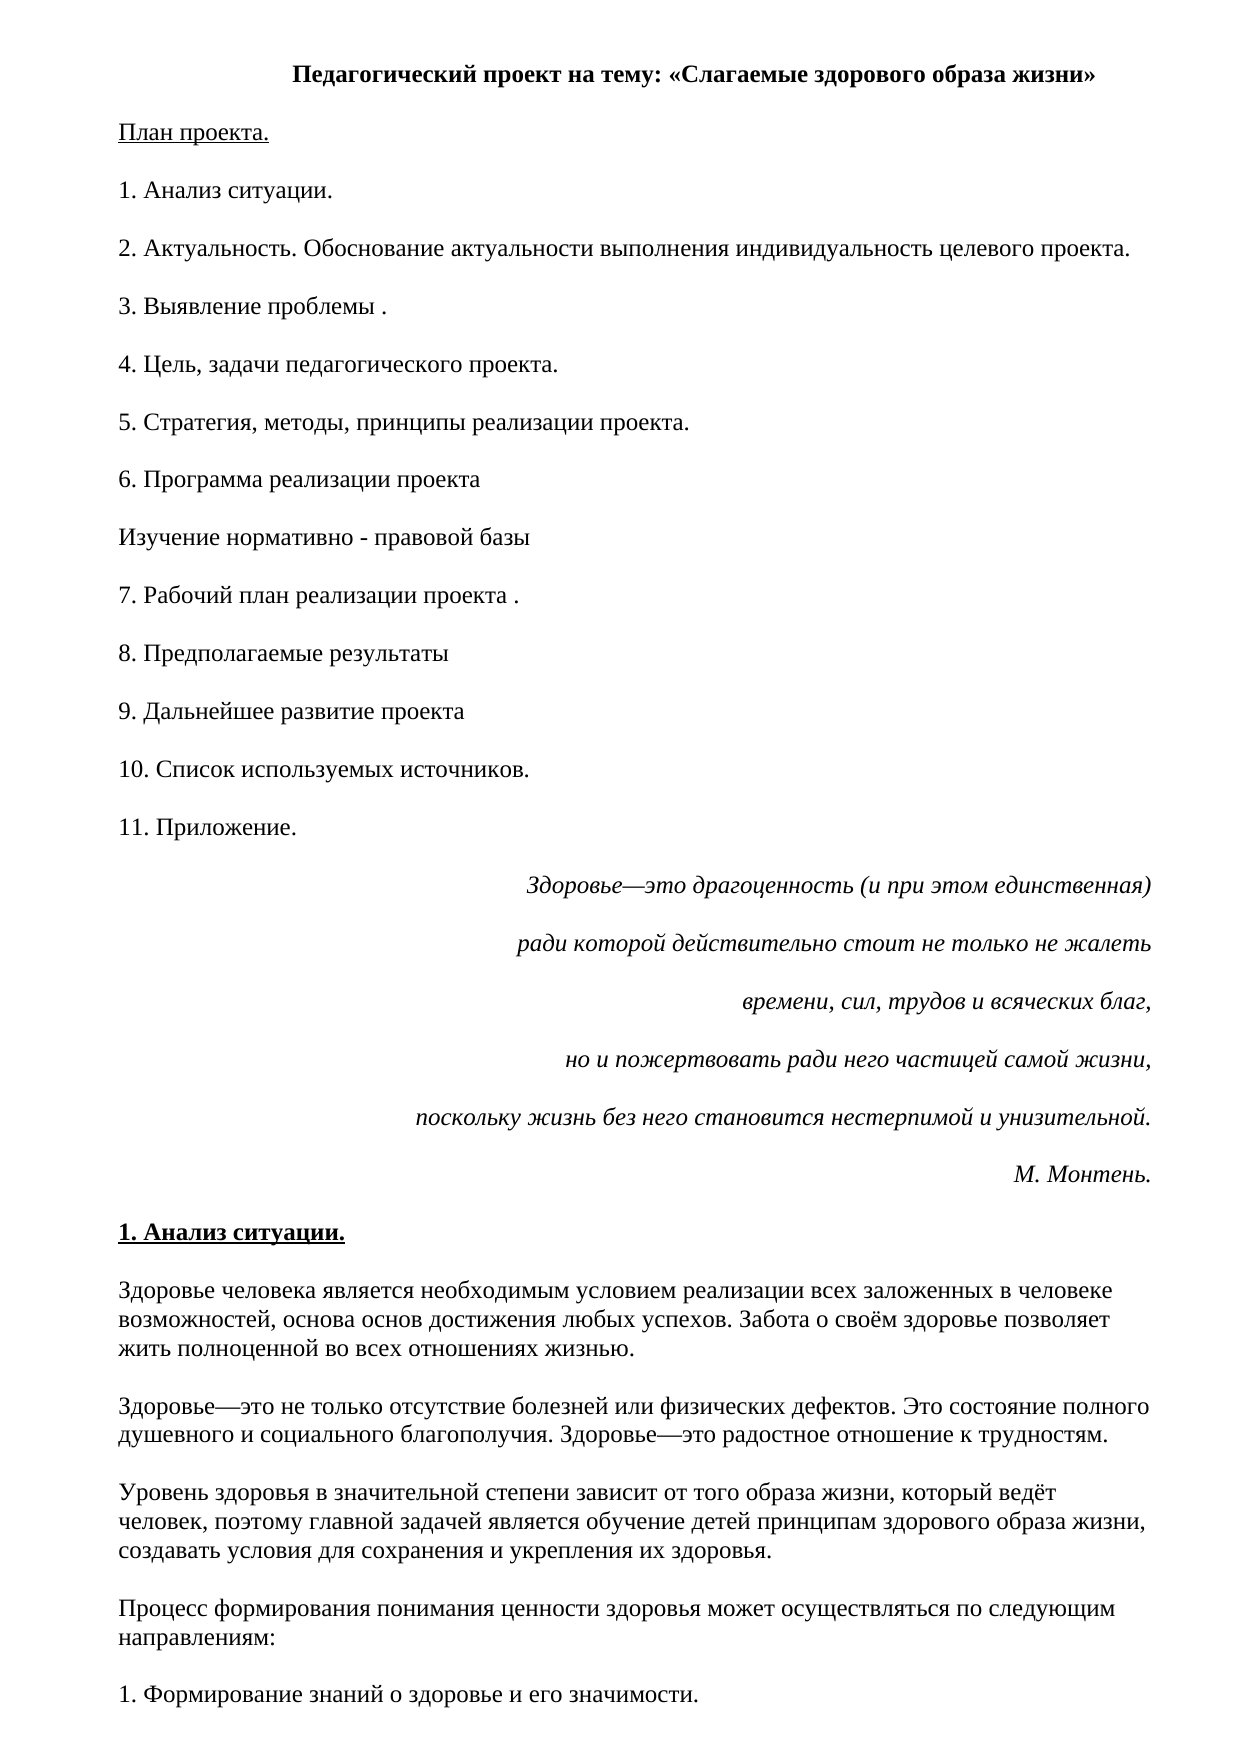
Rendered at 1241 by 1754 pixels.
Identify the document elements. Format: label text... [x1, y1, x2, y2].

text 4. Цель, задачи педагогического проекта. [118, 349, 1152, 377]
text ради которой действительно стоит не только не жалеть [118, 928, 1152, 957]
text 9. Дальнейшее развитие проекта [118, 696, 1152, 725]
text 6. Программа реализации проекта [118, 464, 1152, 493]
text 10. Список используемых источников. [118, 754, 1152, 783]
text времени, сил, трудов и всяческих благ, [118, 986, 1152, 1014]
text Уровень здоровья в значительной степени зависит от того образа жизни, который ведёт человек, поэтому главной задачей является обучение детей принципам здорового образа жизни, создавать условия для сохранения и укрепления их здоровья. [118, 1477, 1152, 1564]
text 7. Рабочий план реализации проекта . [118, 580, 1152, 609]
text 2. Актуальность. Обоснование актуальности выполнения индивидуальность целевого проекта. [118, 233, 1152, 262]
text Здоровье—это драгоценность (и при этом единственная) [118, 870, 1152, 899]
text Процесс формирования понимания ценности здоровья может осуществляться по следующим направлениям: [118, 1593, 1152, 1650]
text Здоровье человека является необходимым условием реализации всех заложенных в человеке возможностей, основа основ достижения любых успехов. Забота о своём здоровье позволяет жить полноценной во всех отношениях жизнью. [118, 1275, 1152, 1362]
text 1. Анализ ситуации. [118, 175, 1152, 204]
subtitle Педагогический проект на тему: «Слагаемые здорового образа жизни» [237, 59, 1152, 88]
text 8. Предполагаемые результаты [118, 638, 1152, 667]
text 1. Анализ ситуации. [118, 1217, 1152, 1246]
text Изучение нормативно - правовой базы [118, 522, 1152, 551]
text 11. Приложение. [118, 812, 1152, 841]
text М. Монтень. [674, 1159, 1152, 1188]
text 3. Выявление проблемы . [118, 291, 1152, 319]
text План проекта. [118, 117, 1152, 146]
text 5. Стратегия, методы, принципы реализации проекта. [118, 407, 1152, 435]
text 1. Формирование знаний о здоровье и его значимости. [118, 1679, 1152, 1708]
text но и пожертвовать ради него частицей самой жизни, [118, 1044, 1152, 1072]
text Здоровье—это не только отсутствие болезней или физических дефектов. Это состояние полного душевного и социального благополучия. Здоровье—это радостное отношение к трудностям. [118, 1391, 1152, 1448]
text поскольку жизнь без него становится нестерпимой и унизительной. [118, 1102, 1152, 1130]
